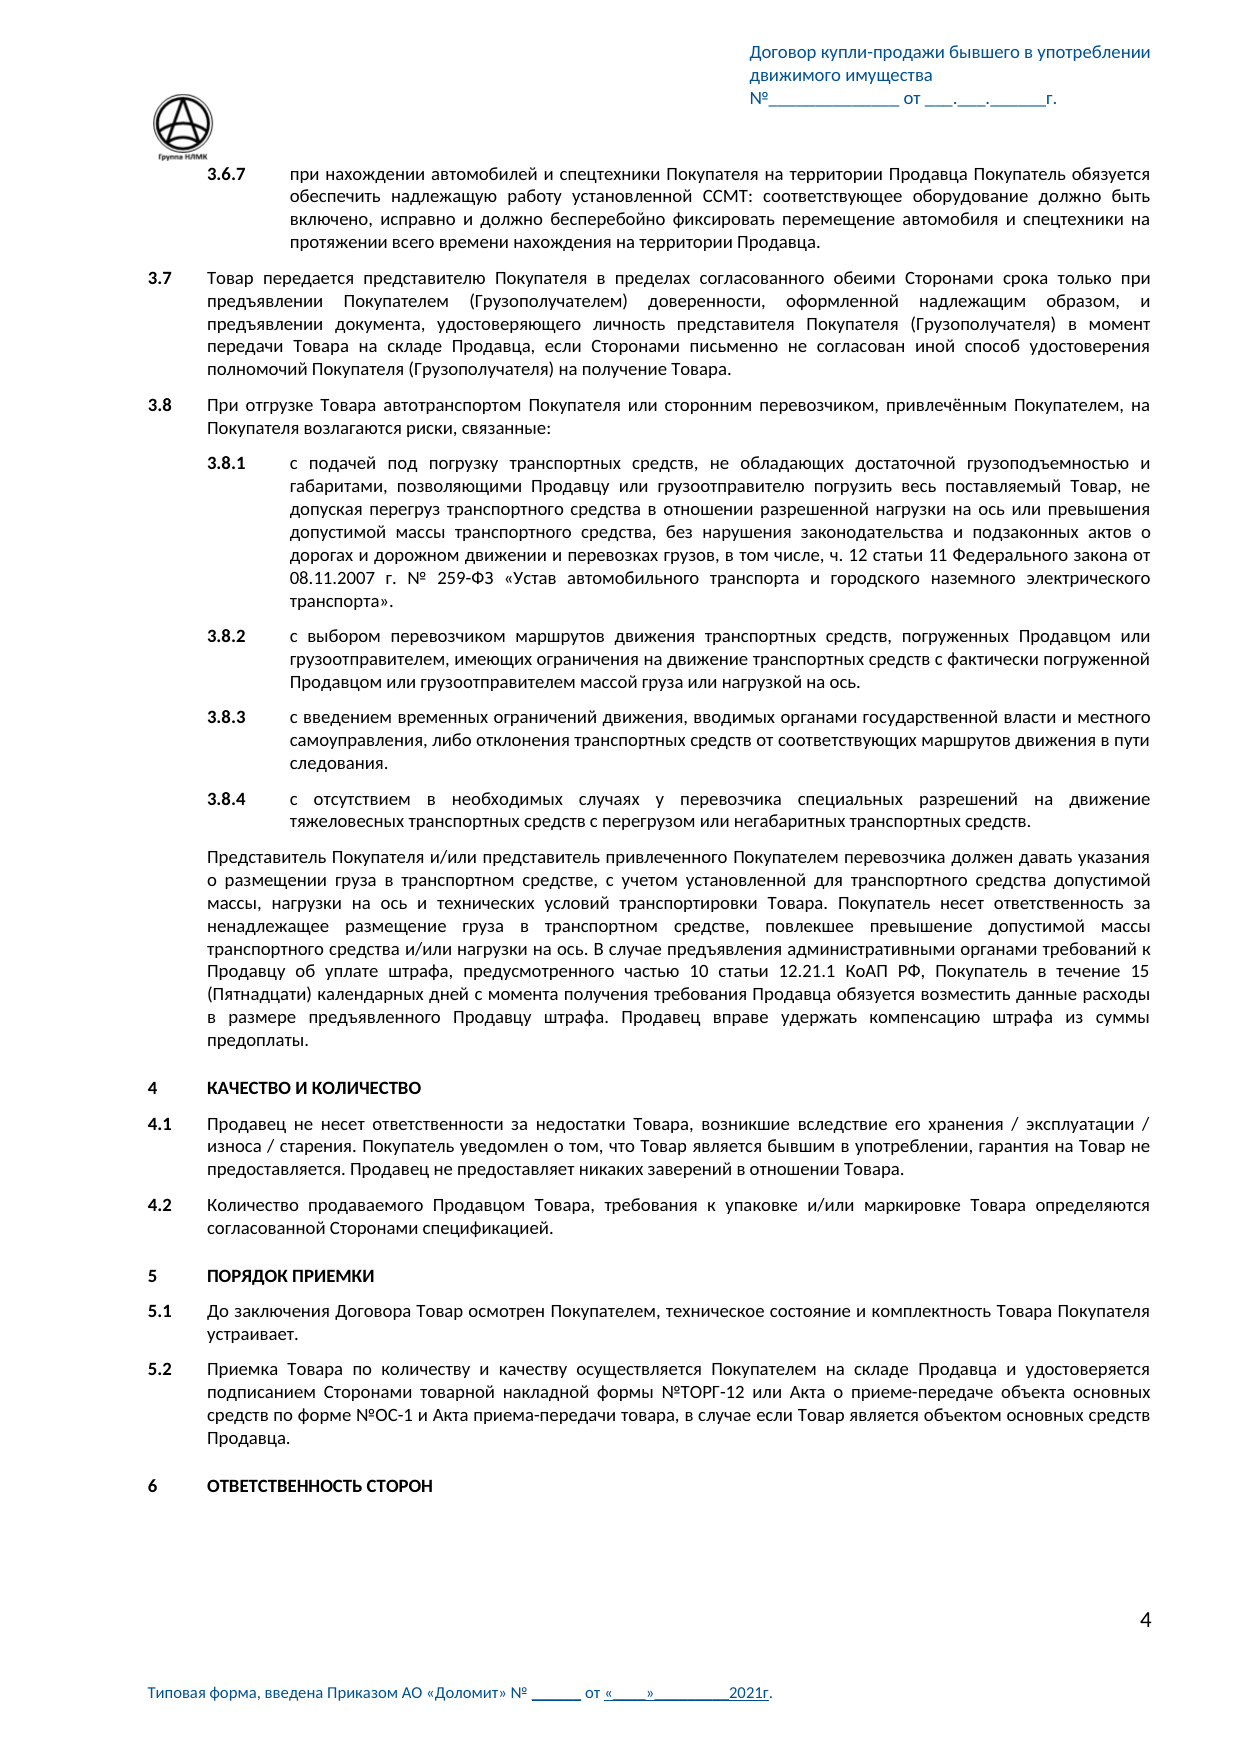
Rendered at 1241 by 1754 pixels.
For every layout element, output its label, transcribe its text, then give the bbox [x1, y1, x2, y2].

list Количество продаваемого Продавцом Товара, требования к упаковке и/или маркировке Товара определяются согласованной Сторонами спецификацией. [148, 1193, 1152, 1239]
list Товар передается представителю Покупателя в пределах согласованного обеими Сторонами срока только при предъявлении Покупателем (Грузополучателем) доверенности, оформленной надлежащим образом, и предъявлении документа, удостоверяющего личность представителя Покупателя (Грузополучателя) в момент передачи Товара на складе Продавца, если Сторонами письменно не согласован иной способ удостоверения полномочий Покупателя (Грузополучателя) на получение Товара. [148, 266, 1152, 380]
list при нахождении автомобилей и спецтехники Покупателя на территории Продавца Покупатель обязуется обеспечить надлежащую работу установленной ССМТ: соответствующее оборудование должно быть включено, исправно и должно бесперебойно фиксировать перемещение автомобиля и спецтехники на протяжении всего времени нахождения на территории Продавца. [207, 162, 1152, 253]
list Представитель Покупателя и/или представитель привлеченного Покупателем перевозчика должен давать указания о размещении груза в транспортном средстве, с учетом установленной для транспортного средства допустимой массы, нагрузки на ось и технических условий транспортировки Товара. Покупатель несет ответственность за ненадлежащее размещение груза в транспортном средстве, повлекшее превышение допустимой массы транспортного средства и/или нагрузки на ось. В случае предъявления административными органами требований к Продавцу об уплате штрафа, предусмотренного частью 10 статьи 12.21.1 КоАП РФ, Покупатель в течение 15 (Пятнадцати) календарных дней с момента получения требования Продавца обязуется возместить данные расходы в размере предъявленного Продавцу штрафа. Продавец вправе удержать компенсацию штрафа из суммы предоплаты. [207, 845, 1152, 1051]
list ОТВЕТСТВЕННОСТЬ СТОРОН [148, 1474, 1152, 1497]
list с подачей под погрузку транспортных средств, не обладающих достаточной грузоподъемностью и габаритами, позволяющими Продавцу или грузоотправителю погрузить весь поставляемый Товар, не допуская перегруз транспортного средства в отношении разрешенной нагрузки на ось или превышения допустимой массы транспортного средства, без нарушения законодательства и подзаконных актов о дорогах и дорожном движении и перевозках грузов, в том числе, ч. 12 статьи 11 Федерального закона от 08.11.2007 г. № 259-ФЗ «Устав автомобильного транспорта и городского наземного электрического транспорта». [207, 451, 1152, 612]
list с выбором перевозчиком маршрутов движения транспортных средств, погруженных Продавцом или грузоотправителем, имеющих ограничения на движение транспортных средств с фактически погруженной Продавцом или грузоотправителем массой груза или нагрузкой на ось. [207, 624, 1152, 693]
list с введением временных ограничений движения, вводимых органами государственной власти и местного самоуправления, либо отклонения транспортных средств от соответствующих маршрутов движения в пути следования. [207, 705, 1152, 774]
list До заключения Договора Товар осмотрен Покупателем, техническое состояние и комплектность Товара Покупателя устраивает. [148, 1299, 1152, 1345]
list Продавец не несет ответственности за недостатки Товара, возникшие вследствие его хранения / эксплуатации / износа / старения. Покупатель уведомлен о том, что Товар является бывшим в употреблении, гарантия на Товар не предоставляется. Продавец не предоставляет никаких заверений в отношении Товара. [148, 1112, 1152, 1180]
list КАЧЕСТВО И КОЛИЧЕСТВО [148, 1076, 1152, 1099]
picture [147, 88, 216, 162]
list ПОРЯДОК ПРИЕМКИ [148, 1264, 1152, 1287]
list Приемка Товара по количеству и качеству осуществляется Покупателем на складе Продавца и удостоверяется подписанием Сторонами товарной накладной формы №ТОРГ-12 или Акта о приеме-передаче объекта основных средств по форме №ОС-1 и Акта приема-передачи товара, в случае если Товар является объектом основных средств Продавца. [148, 1357, 1152, 1449]
list При отгрузке Товара автотранспортом Покупателя или сторонним перевозчиком, привлечённым Покупателем, на Покупателя возлагаются риски, связанные: [148, 393, 1152, 439]
list с отсутствием в необходимых случаях у перевозчика специальных разрешений на движение тяжеловесных транспортных средств с перегрузом или негабаритных транспортных средств. [207, 787, 1152, 832]
